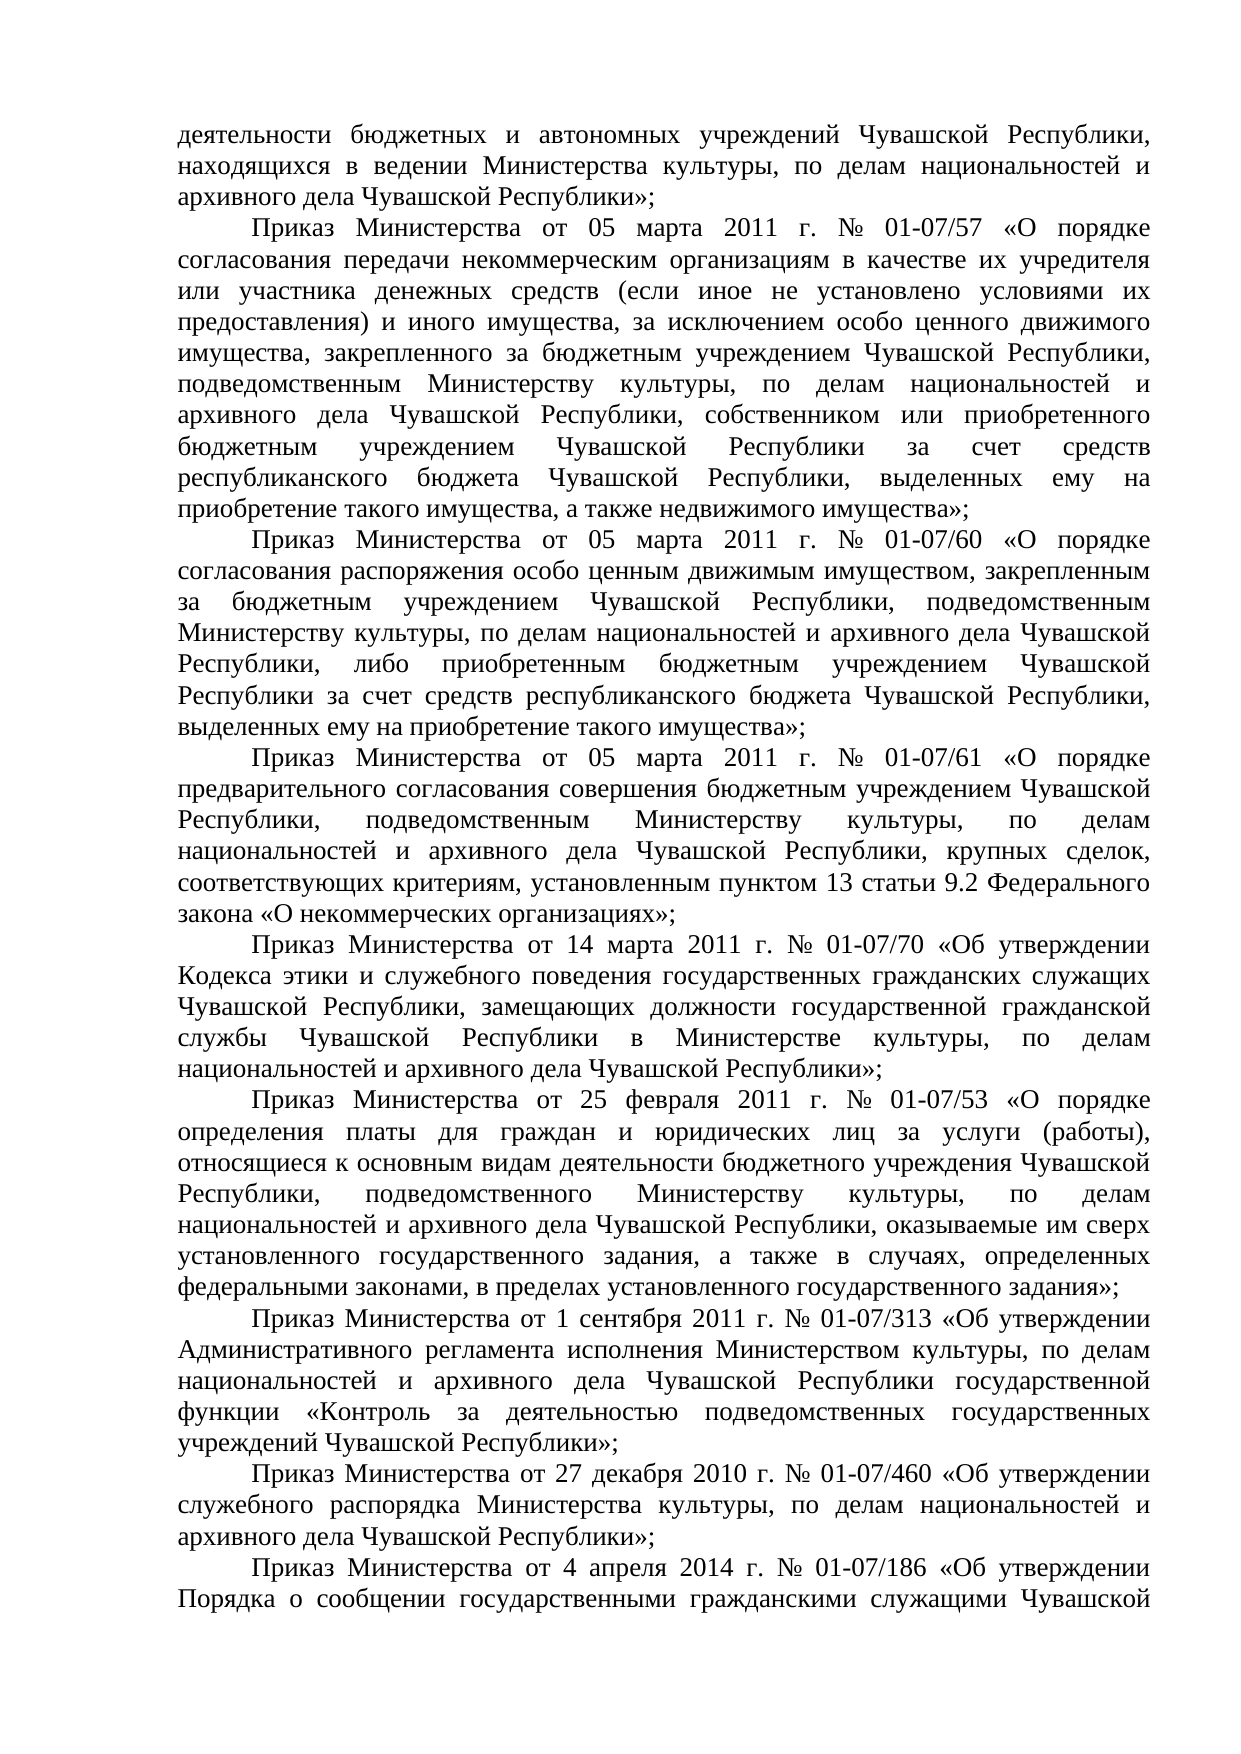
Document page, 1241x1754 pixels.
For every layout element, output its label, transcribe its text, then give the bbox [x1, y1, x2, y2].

list Приказ Министерства от 05 марта 2011 г. № 01-07/57 «О порядке согласования передачи некоммерческим организациям в качестве их учредителя или участника денежных средств (если иное не установлено условиями их предоставления) и иного имущества, за исключением особо ценного движимого имущества, закрепленного за бюджетным учреждением Чувашской Республики, подведомственным Министерству культуры, по делам национальностей и архивного дела Чувашской Республики, собственником или приобретенного бюджетным учреждением Чувашской Республики за счет средств республиканского бюджета Чувашской Республики, выделенных ему на приобретение такого имущества, а также недвижимого имущества»; [177, 212, 1152, 523]
list Приказ Министерства от 05 марта 2011 г. № 01-07/61 «О порядке предварительного согласования совершения бюджетным учреждением Чувашской Республики, подведомственным Министерству культуры, по делам национальностей и архивного дела Чувашской Республики, крупных сделок, соответствующих критериям, установленным пунктом 13 статьи 9.2 Федерального закона «О некоммерческих организациях»; [177, 741, 1152, 928]
list Приказ Министерства от 27 декабря 2010 г. № 01-07/460 «Об утверждении служебного распорядка Министерства культуры, по делам национальностей и архивного дела Чувашской Республики»; [177, 1457, 1152, 1551]
list Приказ Министерства от 1 сентября 2011 г. № 01-07/313 «Об утверждении Административного регламента исполнения Министерством культуры, по делам национальностей и архивного дела Чувашской Республики государственной функции «Контроль за деятельностью подведомственных государственных учреждений Чувашской Республики»; [177, 1302, 1152, 1457]
list Приказ Министерства от 05 марта 2011 г. № 01-07/60 «О порядке согласования распоряжения особо ценным движимым имуществом, закрепленным за бюджетным учреждением Чувашской Республики, подведомственным Министерству культуры, по делам национальностей и архивного дела Чувашской Республики, либо приобретенным бюджетным учреждением Чувашской Республики за счет средств республиканского бюджета Чувашской Республики, выделенных ему на приобретение такого имущества»; [177, 523, 1152, 741]
list Приказ Министерства от 14 марта 2011 г. № 01-07/70 «Об утверждении Кодекса этики и служебного поведения государственных гражданских служащих Чувашской Республики, замещающих должности государственной гражданской службы Чувашской Республики в Министерстве культуры, по делам национальностей и архивного дела Чувашской Республики»; [177, 928, 1152, 1084]
list Приказ Министерства от 25 февраля 2011 г. № 01-07/53 «О порядке определения платы для граждан и юридических лиц за услуги (работы), относящиеся к основным видам деятельности бюджетного учреждения Чувашской Республики, подведомственного Министерству культуры, по делам национальностей и архивного дела Чувашской Республики, оказываемые им сверх установленного государственного задания, а также в случаях, определенных федеральными законами, в пределах установленного государственного задания»; [177, 1084, 1152, 1302]
